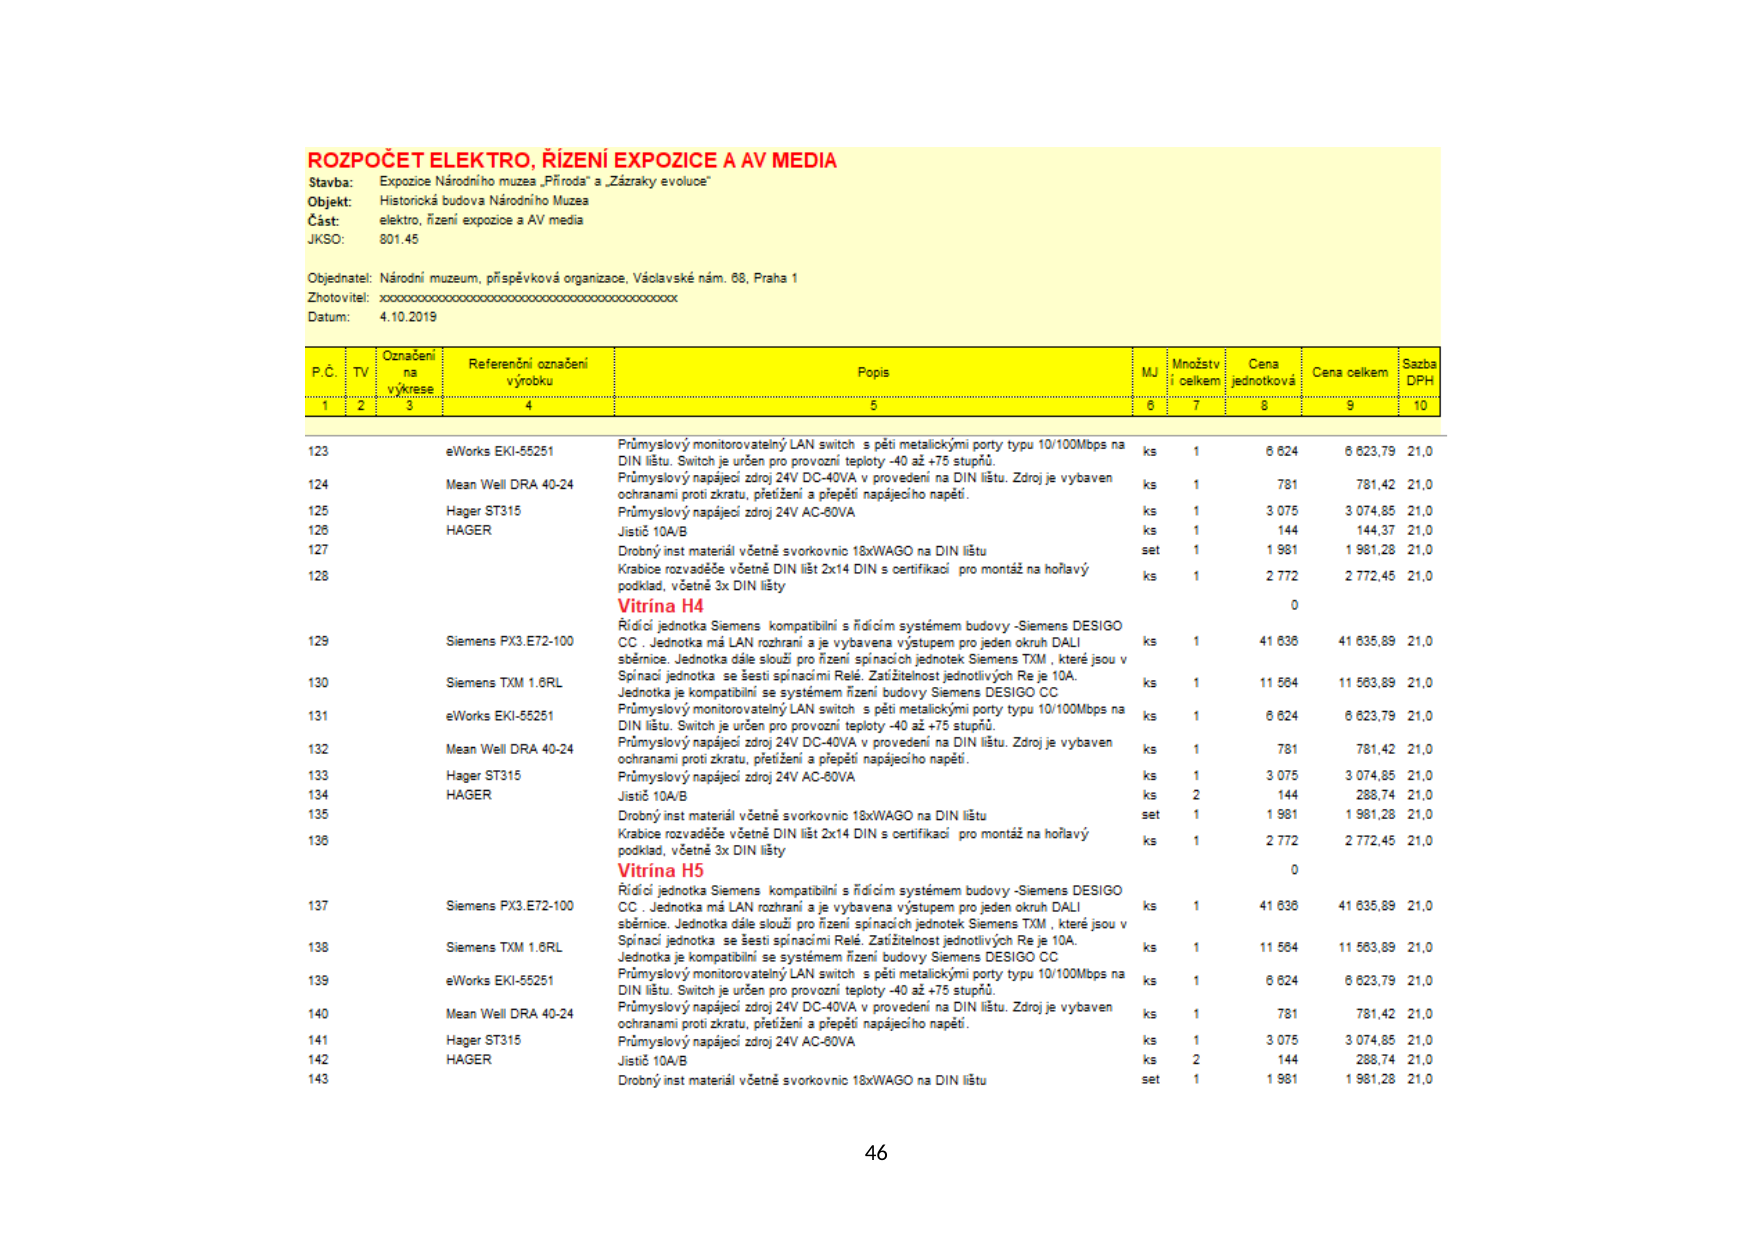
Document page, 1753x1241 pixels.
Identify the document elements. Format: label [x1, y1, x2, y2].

picture [305, 147, 1448, 1092]
